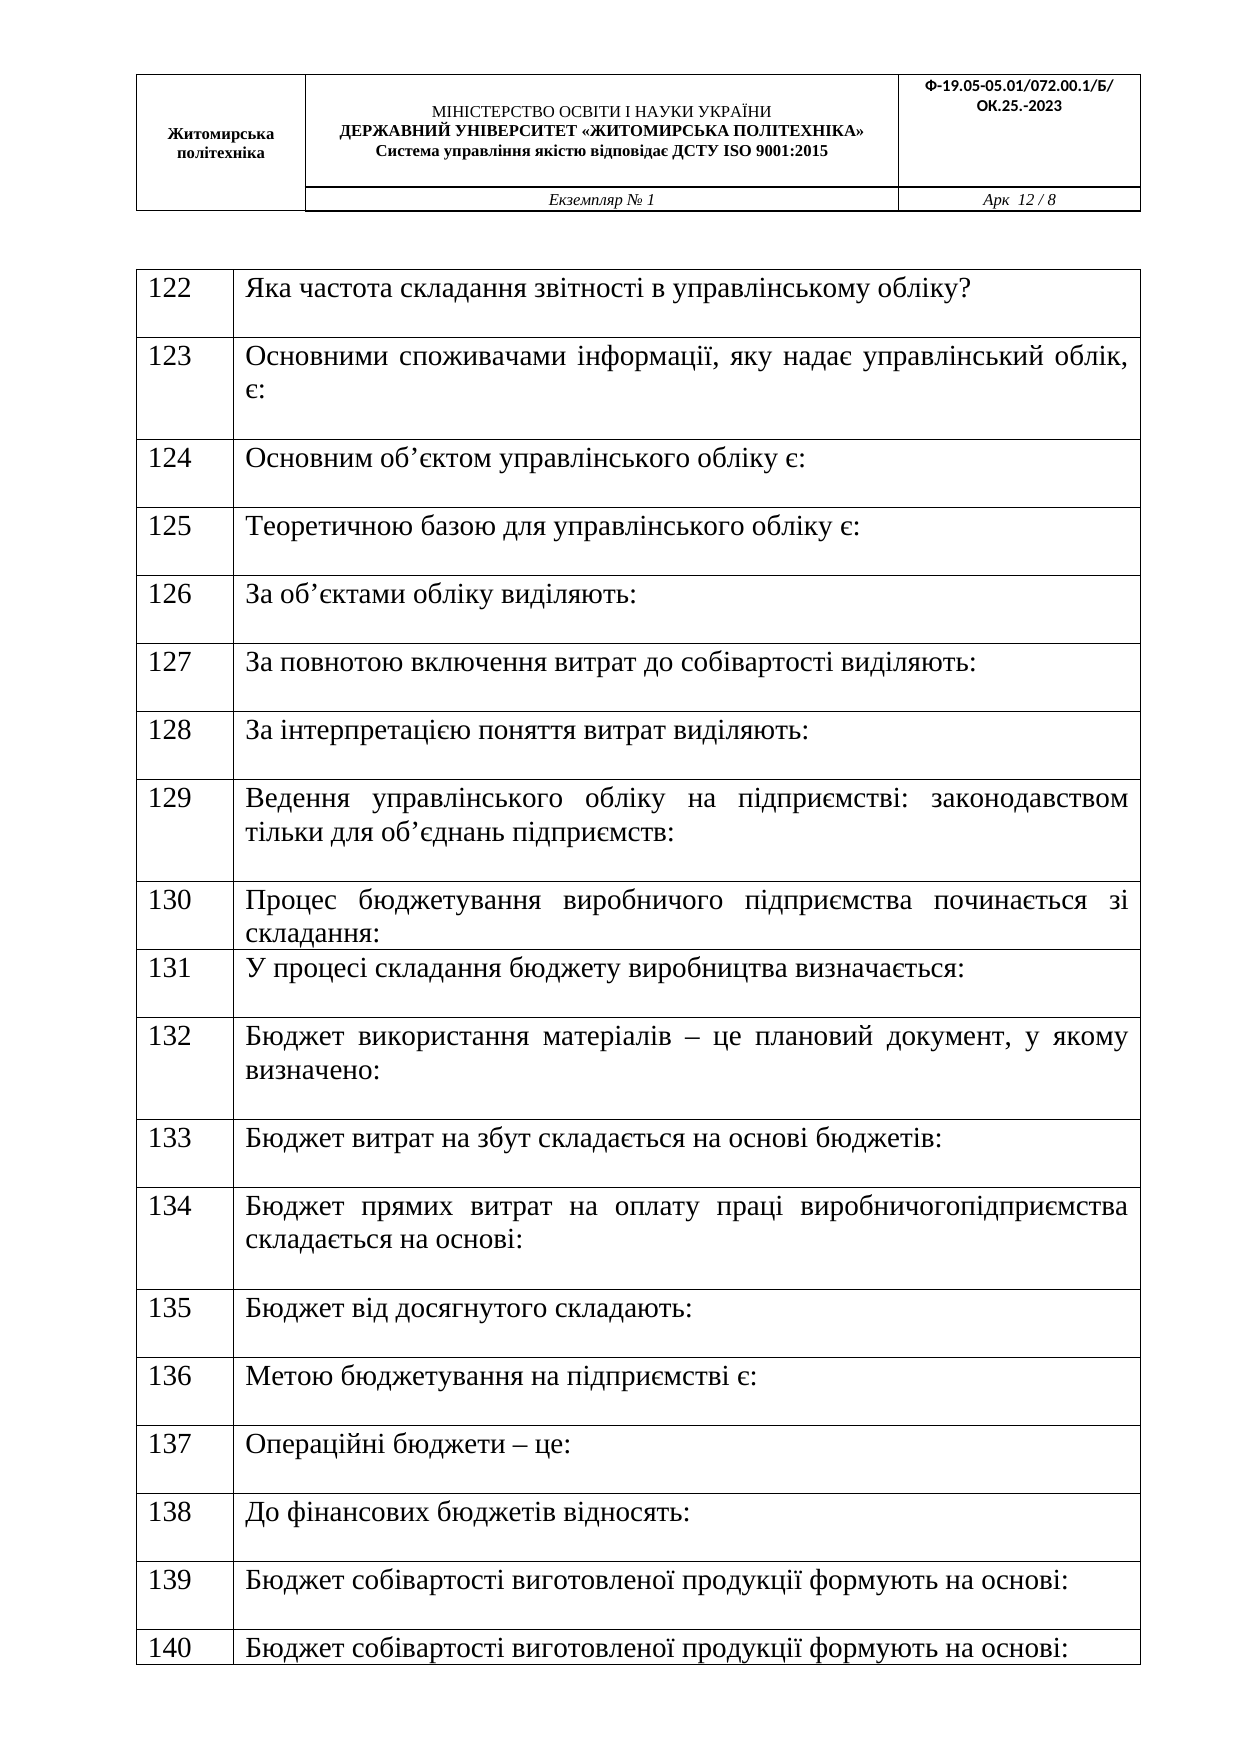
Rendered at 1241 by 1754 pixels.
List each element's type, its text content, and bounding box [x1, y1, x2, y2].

table_cell 134 [137, 1188, 233, 1289]
table_cell 131 [137, 950, 233, 1017]
table_cell До фінансових бюджетів відносять: [234, 1494, 1140, 1561]
table_cell Яка частота складання звітності в управлінському обліку? [234, 270, 1140, 337]
table_cell Теоретичною базою для управлінського обліку є: [234, 508, 1140, 575]
table_cell За об’єктами обліку виділяють: [234, 576, 1140, 643]
table_cell У процесі складання бюджету виробництва визначається: [234, 950, 1140, 1017]
table_cell 132 [137, 1018, 233, 1119]
table_cell Ведення управлінського обліку на підприємстві: законодавством тільки для об’єднань підприємств: [234, 780, 1140, 881]
table_cell Бюджет прямих витрат на оплату праці виробничогопідприємства складається на основі: [234, 1188, 1140, 1289]
table_cell Бюджет використання матеріалів – це плановий документ, у якому визначено: [234, 1018, 1140, 1119]
table_cell Бюджет витрат на збут складається на основі бюджетів: [234, 1120, 1140, 1187]
table_cell 122 [137, 270, 233, 337]
table_cell 130 [137, 882, 233, 949]
table_cell 124 [137, 440, 233, 507]
table_cell 133 [137, 1120, 233, 1187]
table_cell Метою бюджетування на підприємстві є: [234, 1358, 1140, 1425]
table_cell Бюджет від досягнутого складають: [234, 1290, 1140, 1357]
table_cell 135 [137, 1290, 233, 1357]
table_cell 139 [137, 1562, 233, 1629]
table_cell 127 [137, 644, 233, 711]
table_cell 126 [137, 576, 233, 643]
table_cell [234, 1562, 1140, 1629]
table_cell Основними споживачами інформації, яку надає управлінський облік, є: [234, 338, 1140, 439]
table_cell 138 [137, 1494, 233, 1561]
table_cell 136 [137, 1358, 233, 1425]
table_cell 140 [137, 1630, 233, 1664]
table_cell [234, 1630, 1140, 1664]
table_cell 125 [137, 508, 233, 575]
table_cell За повнотою включення витрат до собівартості виділяють: [234, 644, 1140, 711]
table_cell Основним об’єктом управлінського обліку є: [234, 440, 1140, 507]
table_cell Процес бюджетування виробничого підприємства починається зі складання: [234, 882, 1140, 949]
table_cell 137 [137, 1426, 233, 1493]
table_cell 129 [137, 780, 233, 881]
table_cell Операційні бюджети – це: [234, 1426, 1140, 1493]
table_cell 128 [137, 712, 233, 779]
table_cell За інтерпретацією поняття витрат виділяють: [234, 712, 1140, 779]
table_cell 123 [137, 338, 233, 439]
